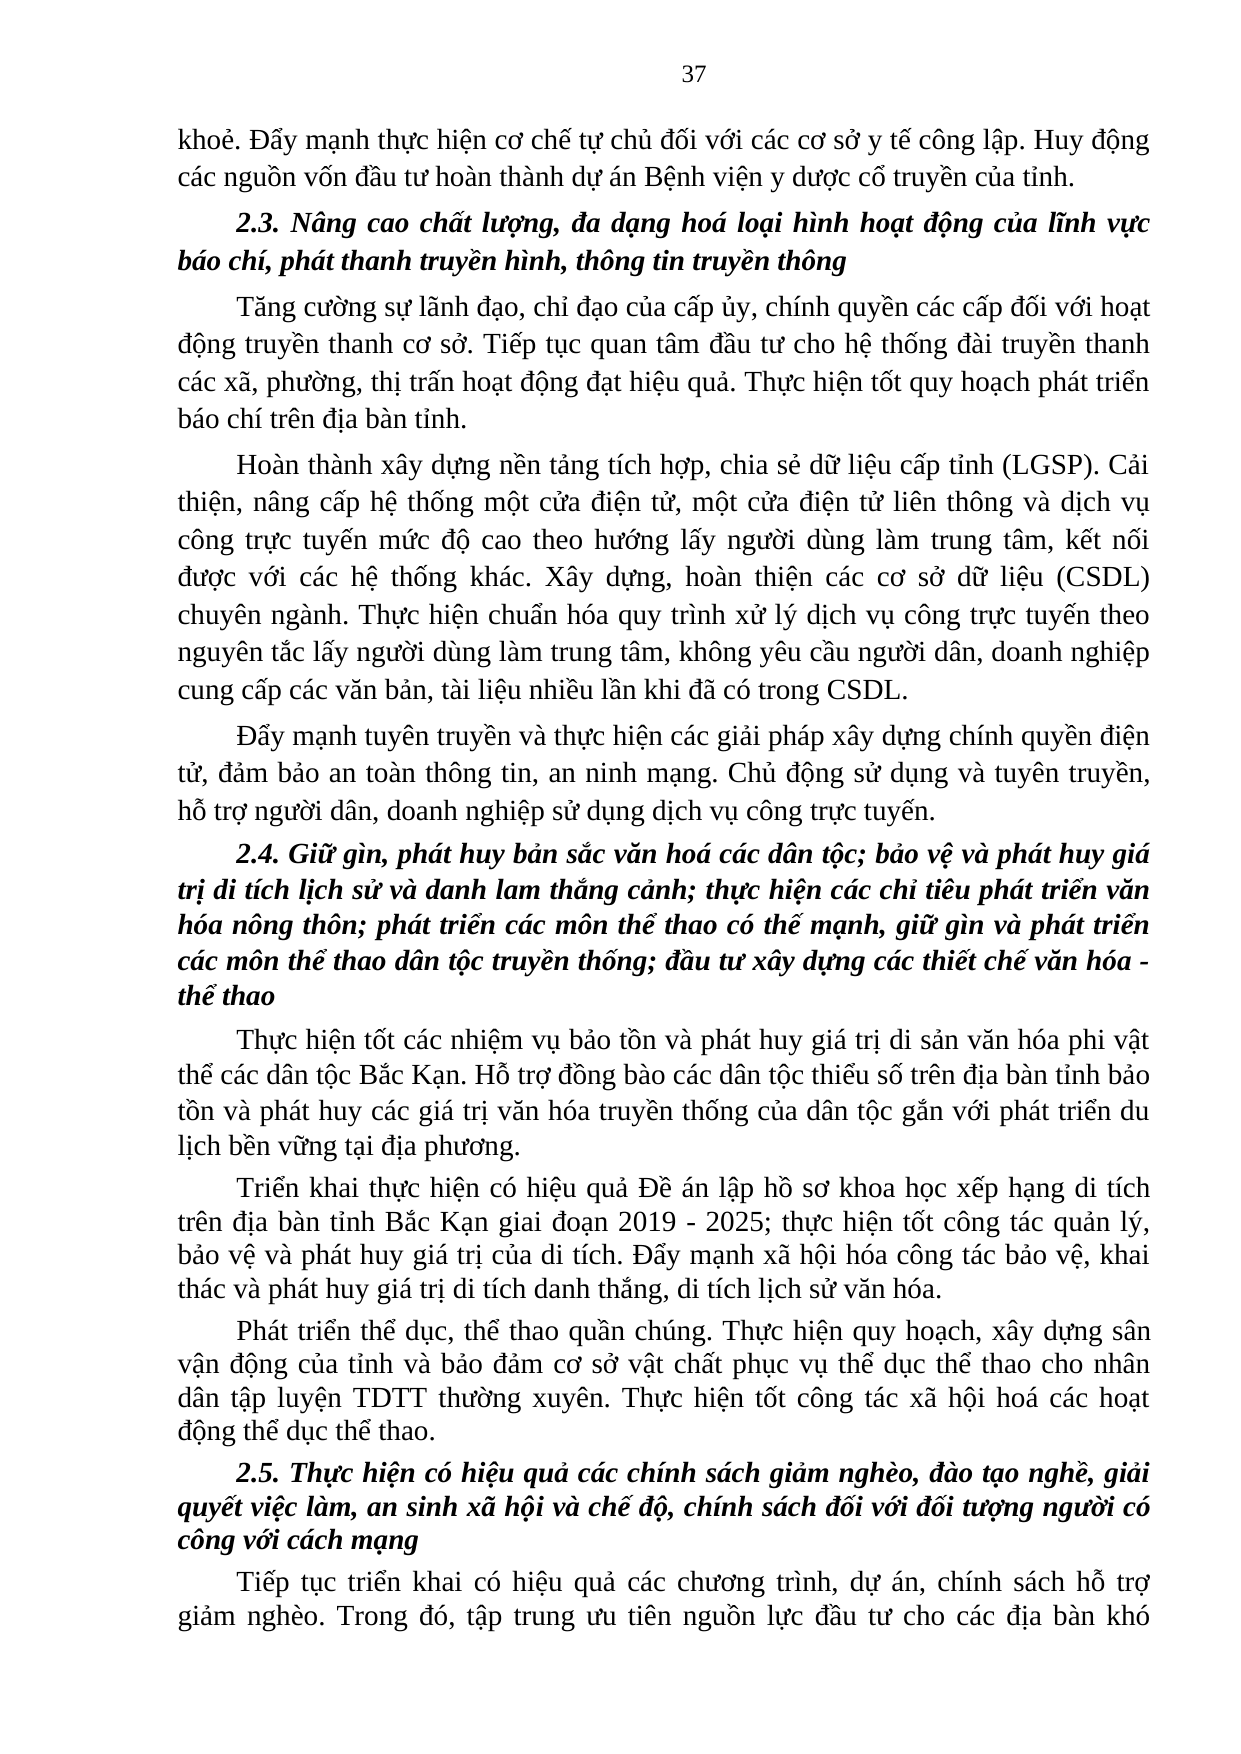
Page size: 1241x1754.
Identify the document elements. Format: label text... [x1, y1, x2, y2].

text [177, 1564, 1152, 1631]
list 2.4. Giữ gìn, phát huy bản sắc văn hoá các dân tộc; bảo vệ và phát huy giá trị di tích lịch sử và danh lam thắng cảnh; thực hiện các chỉ tiêu phát triển văn hóa nông thôn; phát triển các môn thể thao có thế mạnh, giữ gìn và phát triển các môn thể thao dân tộc truyền thống; đầu tư xây dựng các thiết chế văn hóa - thể thao [177, 835, 1152, 1012]
text Thực hiện tốt các nhiệm vụ bảo tồn và phát huy giá trị di sản văn hóa phi vật thể các dân tộc Bắc Kạn. Hỗ trợ đồng bào các dân tộc thiểu số trên địa bàn tỉnh bảo tồn và phát huy các giá trị văn hóa truyền thống của dân tộc gắn với phát triển du lịch bền vững tại địa phương. [177, 1020, 1152, 1162]
text Hoàn thành xây dựng nền tảng tích hợp, chia sẻ dữ liệu cấp tỉnh (LGSP). Cải thiện, nâng cấp hệ thống một cửa điện tử, một cửa điện tử liên thông và dịch vụ công trực tuyến mức độ cao theo hướng lấy người dùng làm trung tâm, kết nối được với các hệ thống khác. Xây dựng, hoàn thiện các cơ sở dữ liệu (CSDL) chuyên ngành. Thực hiện chuẩn hóa quy trình xử lý dịch vụ công trực tuyến theo nguyên tắc lấy người dùng làm trung tâm, không yêu cầu người dân, doanh nghiệp cung cấp các văn bản, tài liệu nhiều lần khi đã có trong CSDL. [177, 443, 1152, 706]
text Tăng cường sự lãnh đạo, chỉ đạo của cấp ủy, chính quyền các cấp đối với hoạt động truyền thanh cơ sở. Tiếp tục quan tâm đầu tư cho hệ thống đài truyền thanh các xã, phường, thị trấn hoạt động đạt hiệu quả. Thực hiện tốt quy hoạch phát triển báo chí trên địa bàn tỉnh. [177, 285, 1152, 435]
list 2.5. Thực hiện có hiệu quả các chính sách giảm nghèo, đào tạo nghề, giải quyết việc làm, an sinh xã hội và chế độ, chính sách đối với đối tượng người có công với cách mạng [177, 1455, 1152, 1556]
text Phát triển thể dục, thể thao quần chúng. Thực hiện quy hoạch, xây dựng sân vận động của tỉnh và bảo đảm cơ sở vật chất phục vụ thể dục thể thao cho nhân dân tập luyện TDTT thường xuyên. Thực hiện tốt công tác xã hội hoá các hoạt động thể dục thể thao. [177, 1313, 1152, 1447]
text Triển khai thực hiện có hiệu quả Đề án lập hồ sơ khoa học xếp hạng di tích trên địa bàn tỉnh Bắc Kạn giai đoạn 2019 - 2025; thực hiện tốt công tác quản lý, bảo vệ và phát huy giá trị của di tích. Đẩy mạnh xã hội hóa công tác bảo vệ, khai thác và phát huy giá trị di tích danh thắng, di tích lịch sử văn hóa. [177, 1170, 1152, 1304]
list 2.3. Nâng cao chất lượng, đa dạng hoá loại hình hoạt động của lĩnh vực báo chí, phát thanh truyền hình, thông tin truyền thông [177, 201, 1152, 276]
text Đẩy mạnh tuyên truyền và thực hiện các giải pháp xây dựng chính quyền điện tử, đảm bảo an toàn thông tin, an ninh mạng. Chủ động sử dụng và tuyên truyền, hỗ trợ người dân, doanh nghiệp sử dụng dịch vụ công trực tuyến. [177, 714, 1152, 826]
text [177, 118, 1152, 193]
